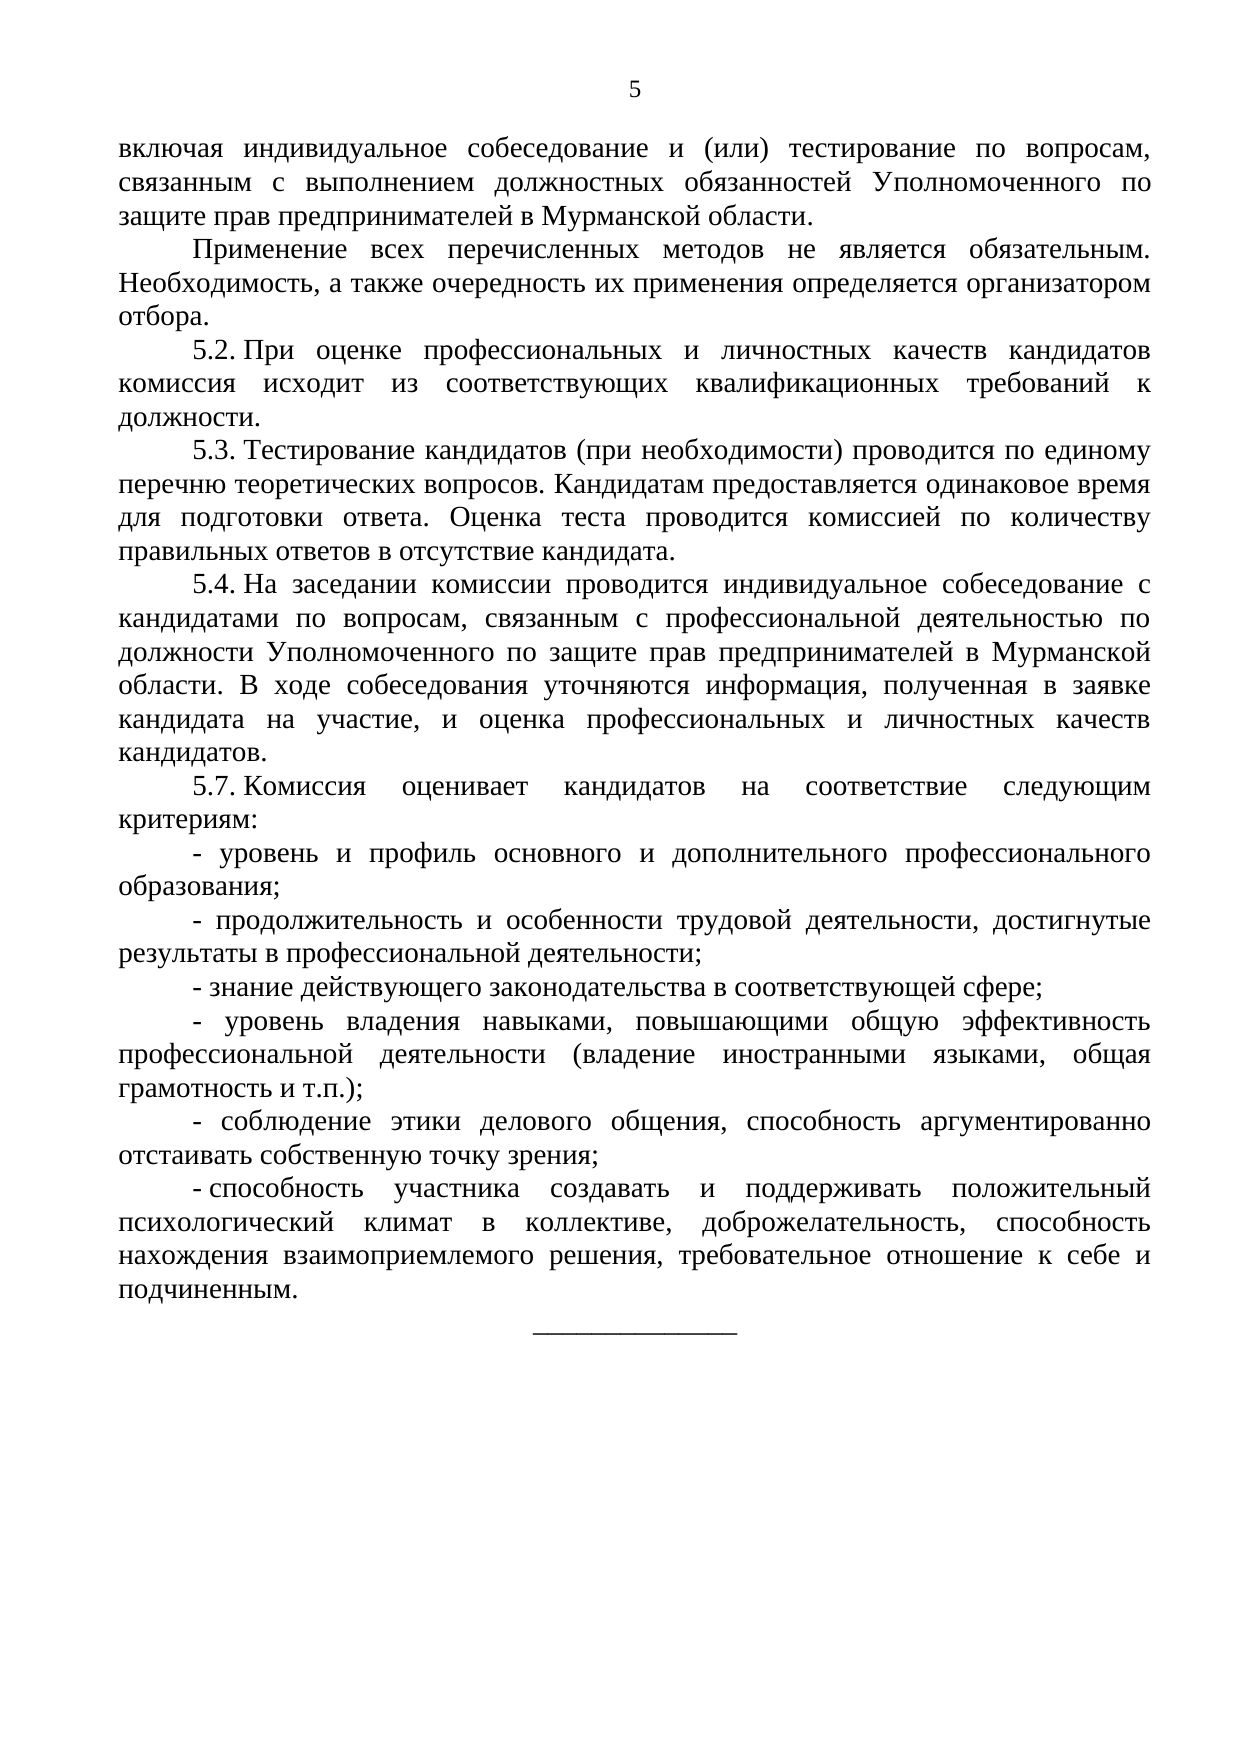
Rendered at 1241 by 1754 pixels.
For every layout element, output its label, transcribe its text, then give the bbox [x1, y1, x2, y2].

text - уровень и профиль основного и дополнительного профессионального образования; [118, 835, 1152, 902]
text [118, 131, 1152, 231]
text 5.7. Комиссия оценивает кандидатов на соответствие следующим критериям: [118, 768, 1152, 835]
text - знание действующего законодательства в соответствующей сфере; [118, 969, 1152, 1003]
text 5.3. Тестирование кандидатов (при необходимости) проводится по единому перечню теоретических вопросов. Кандидатам предоставляется одинаковое время для подготовки ответа. Оценка теста проводится комиссией по количеству правильных ответов в отсутствие кандидата. [118, 432, 1152, 567]
text 5.4. На заседании комиссии проводится индивидуальное собеседование с кандидатами по вопросам, связанным с профессиональной деятельностью по должности Уполномоченного по защите прав предпринимателей в Мурманской области. В ходе собеседования уточняются информация, полученная в заявке кандидата на участие, и оценка профессиональных и личностных качеств кандидатов. [118, 567, 1152, 768]
text 5.2. При оценке профессиональных и личностных качеств кандидатов комиссия исходит из соответствующих квалификационных требований к должности. [118, 332, 1152, 432]
text Применение всех перечисленных методов не является обязательным. Необходимость, а также очередность их применения определяется организатором отбора. [118, 231, 1152, 332]
text - продолжительность и особенности трудовой деятельности, достигнутые результаты в профессиональной деятельности; [118, 902, 1152, 969]
text ______________ [118, 1304, 1152, 1338]
text - уровень владения навыками, повышающими общую эффективность профессиональной деятельности (владение иностранными языками, общая грамотность и т.п.); [118, 1003, 1152, 1103]
text - способность участника создавать и поддерживать положительный психологический климат в коллективе, доброжелательность, способность нахождения взаимоприемлемого решения, требовательное отношение к себе и подчиненным. [118, 1170, 1152, 1304]
text - соблюдение этики делового общения, способность аргументированно отстаивать собственную точку зрения; [118, 1103, 1152, 1170]
